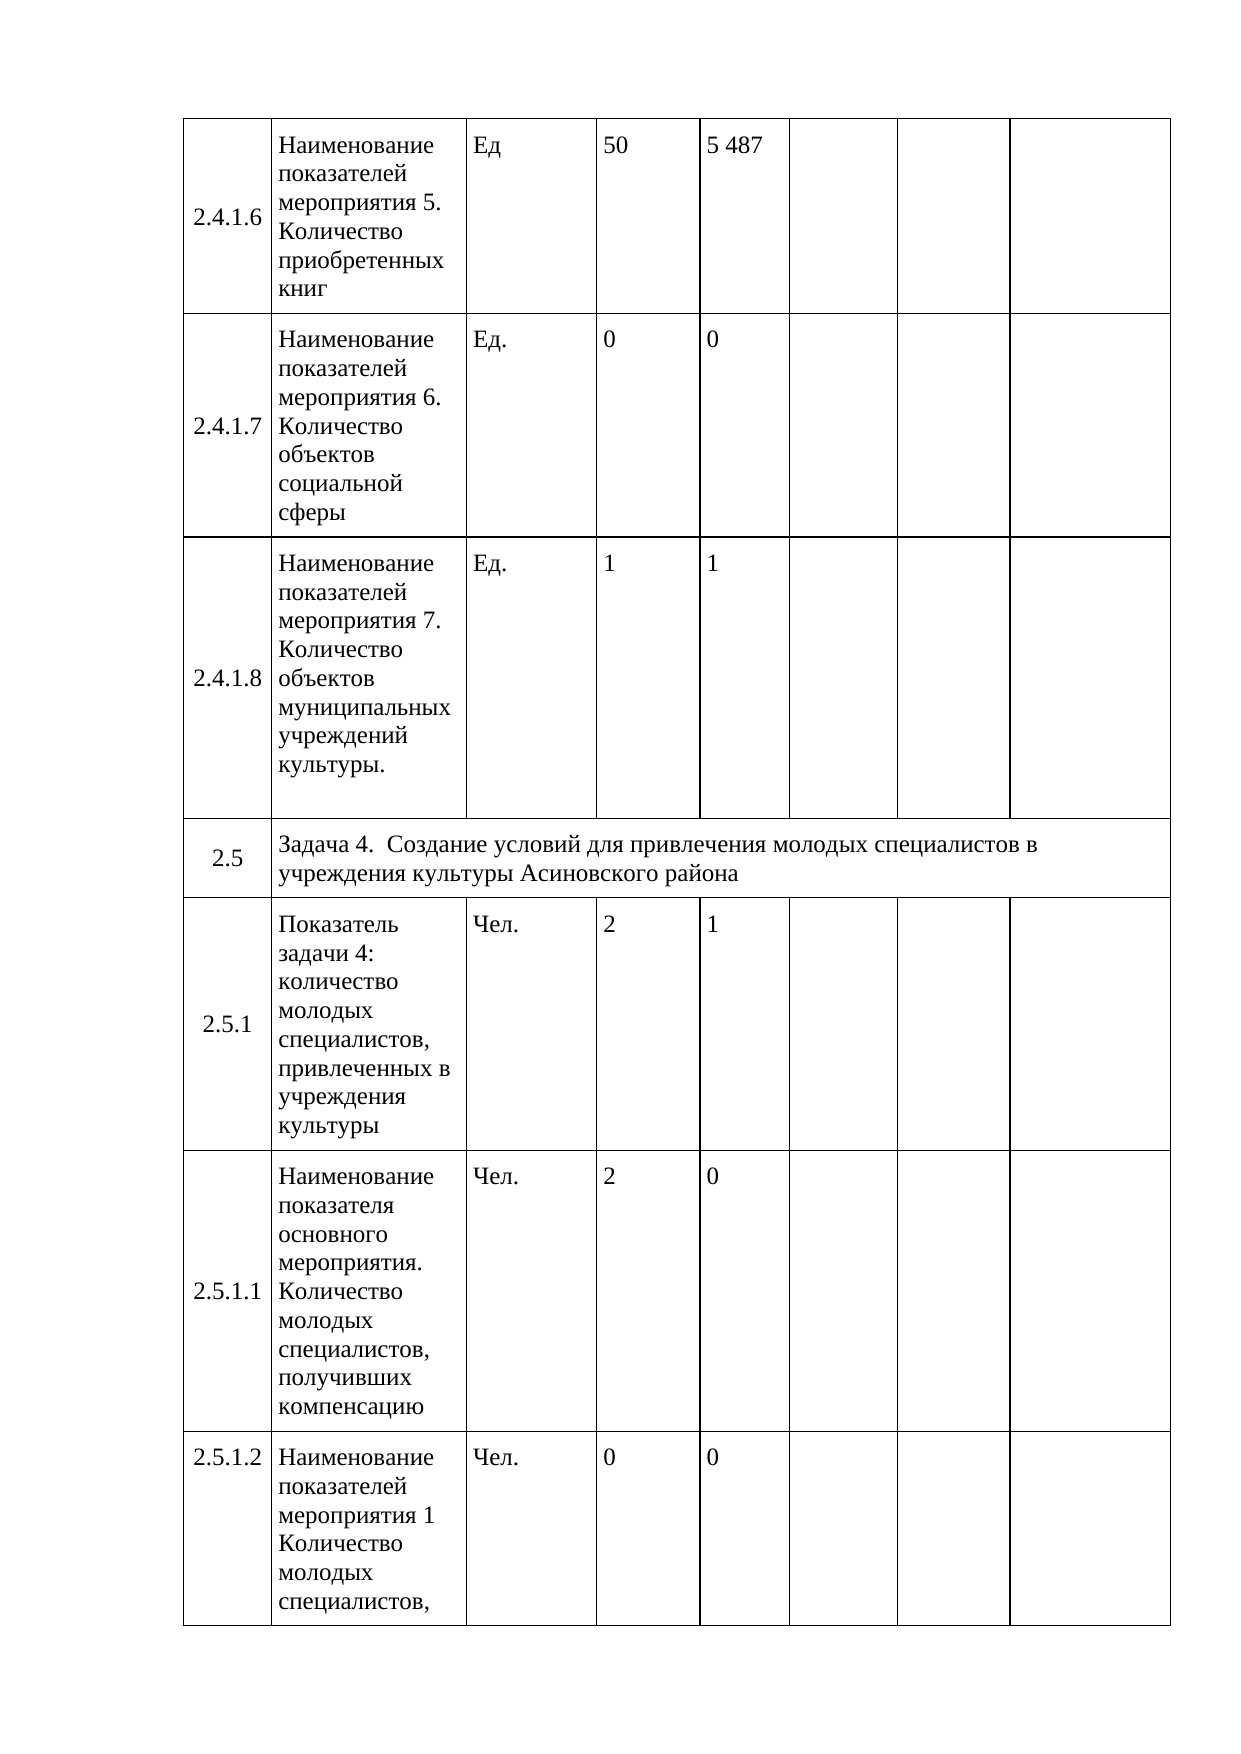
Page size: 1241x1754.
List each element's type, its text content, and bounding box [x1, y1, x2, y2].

table_cell 0 [701, 1432, 789, 1625]
table_cell Ед. [467, 538, 596, 817]
table_cell [898, 314, 1009, 536]
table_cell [272, 1432, 466, 1625]
table_cell [790, 898, 897, 1149]
table_cell Ед [467, 119, 596, 313]
table_cell [790, 314, 897, 536]
table_cell 2.4.1.6 [184, 119, 271, 313]
table_cell [790, 538, 897, 817]
table_cell [1011, 898, 1170, 1149]
table_cell [898, 1151, 1009, 1431]
table_cell [790, 1151, 897, 1431]
table_cell 2 [597, 1151, 699, 1431]
table_cell Задача 4. Создание условий для привлечения молодых специалистов в учреждения культуры Асиновского района [272, 819, 1170, 897]
table_cell 1 [701, 538, 789, 817]
table_cell Наименование показателей мероприятия 5. Количество приобретенных книг [272, 119, 466, 313]
table_cell [898, 898, 1009, 1149]
table_cell [898, 1432, 1009, 1625]
table_cell [1011, 314, 1170, 536]
table_cell 2.5.1 [184, 898, 271, 1149]
table_cell 1 [597, 538, 699, 817]
table_cell Наименование показателя основного мероприятия. Количество молодых специалистов, получивших компенсацию [272, 1151, 466, 1431]
table_cell Чел. [467, 1432, 596, 1625]
table_cell 0 [701, 314, 789, 536]
table_cell 2.5.1.2 [184, 1432, 271, 1625]
table_cell Наименование показателей мероприятия 7. Количество объектов муниципальных учреждений культуры. [272, 538, 466, 817]
table_cell Показатель задачи 4: количество молодых специалистов, привлеченных в учреждения культуры [272, 898, 466, 1149]
table_cell 0 [701, 1151, 789, 1431]
table_cell [1011, 1151, 1170, 1431]
table_cell Ед. [467, 314, 596, 536]
table_cell 5 487 [701, 119, 789, 313]
table_cell [1011, 119, 1170, 313]
table_cell 2.5 [184, 819, 271, 897]
table_cell 0 [597, 1432, 699, 1625]
table_cell Наименование показателей мероприятия 6. Количество объектов социальной сферы [272, 314, 466, 536]
table_cell 2.4.1.7 [184, 314, 271, 536]
table_cell [1011, 1432, 1170, 1625]
table_cell 2.4.1.8 [184, 538, 271, 817]
table_cell Чел. [467, 1151, 596, 1431]
table_cell [1011, 538, 1170, 817]
table_cell 2.5.1.1 [184, 1151, 271, 1431]
table_cell [790, 1432, 897, 1625]
table_cell Чел. [467, 898, 596, 1149]
table_cell [898, 538, 1009, 817]
table_cell 50 [597, 119, 699, 313]
table_cell 0 [597, 314, 699, 536]
table_cell 2 [597, 898, 699, 1149]
table_cell [898, 119, 1009, 313]
table_cell 1 [701, 898, 789, 1149]
table_cell [790, 119, 897, 313]
